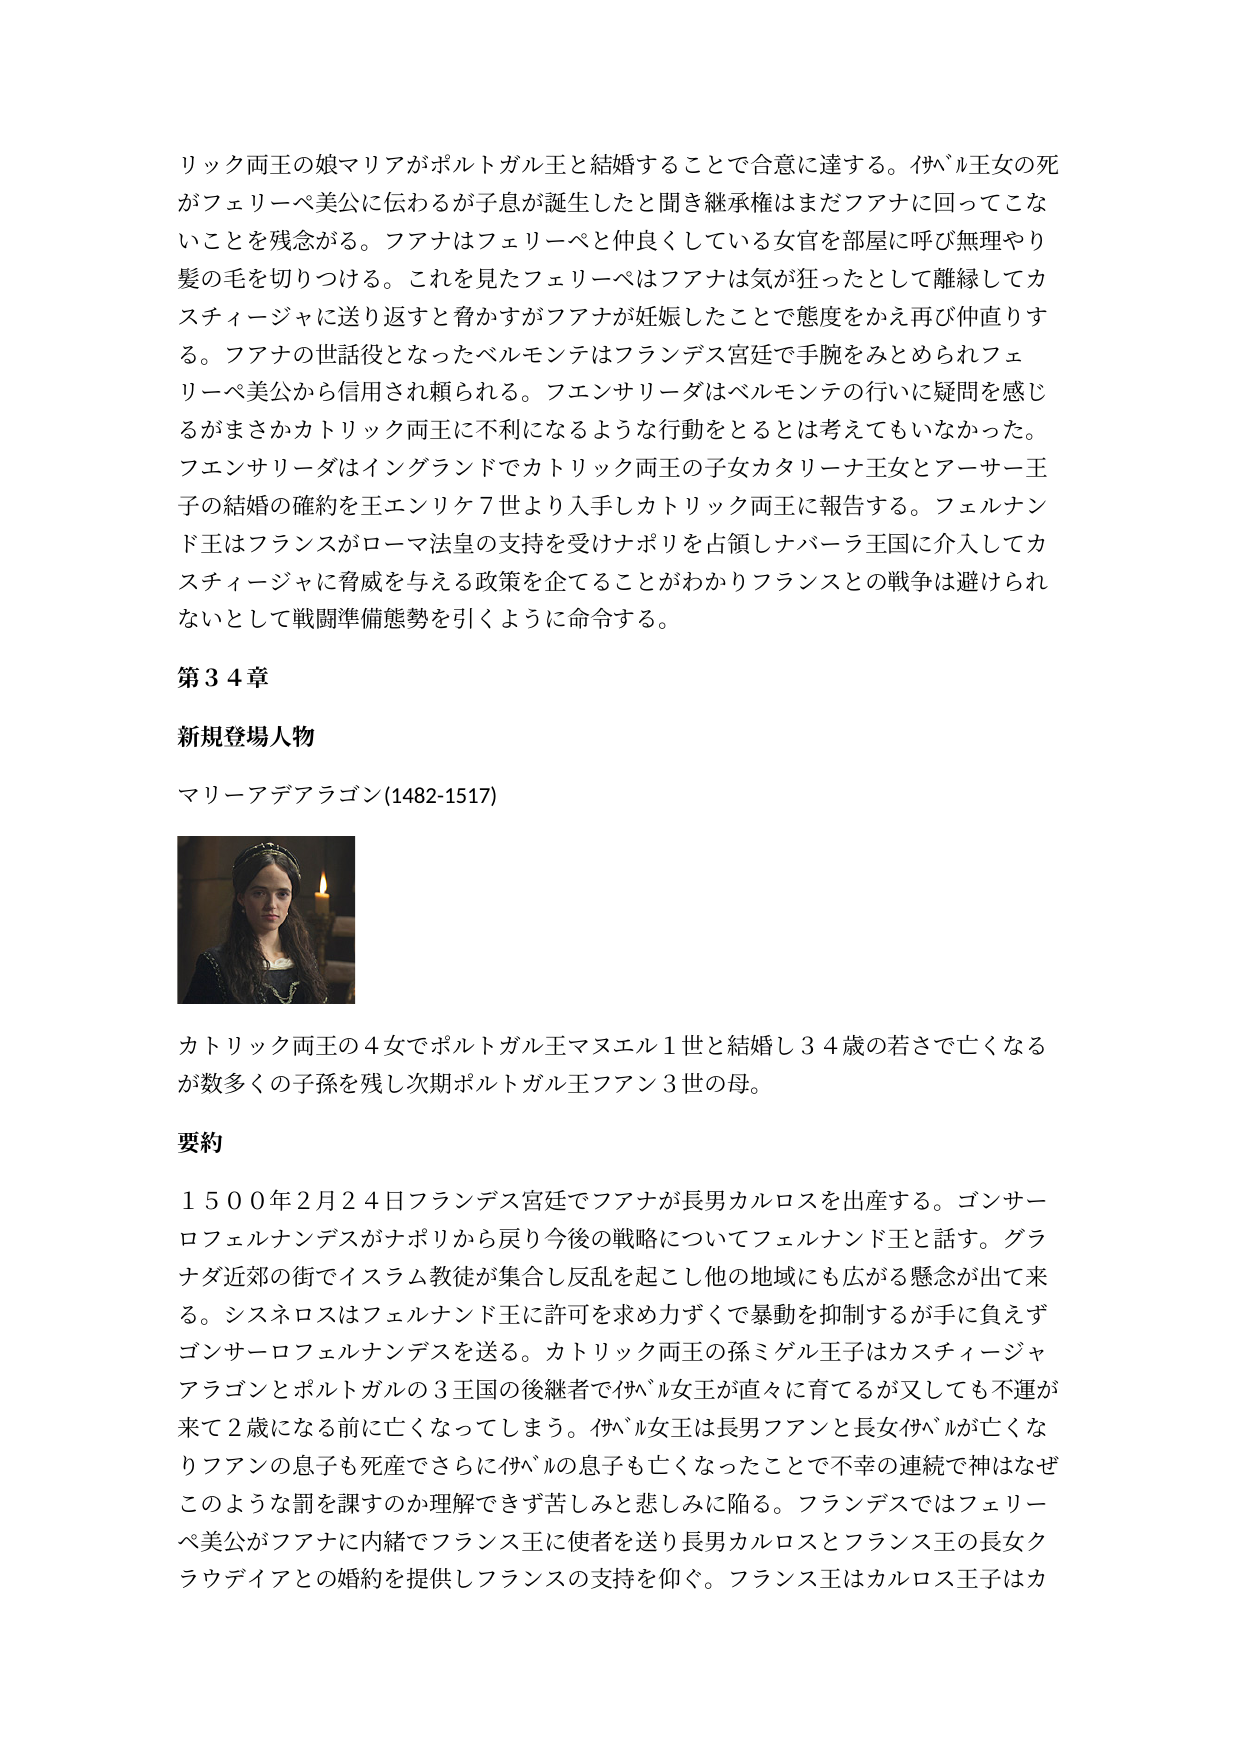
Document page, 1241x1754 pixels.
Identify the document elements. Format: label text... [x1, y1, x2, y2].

text 要約 [177, 1124, 1063, 1157]
text 第３４章 [177, 660, 1063, 693]
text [177, 148, 1063, 634]
text マリーアデアラゴン(1482-1517) [177, 777, 1063, 810]
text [177, 1183, 1063, 1594]
picture [177, 836, 356, 1004]
text カトリック両王の４女でポルトガル王マヌエル１世と結婚し３４歳の若さで亡くなるが数多くの子孫を残し次期ポルトガル王フアン３世の母。 [177, 1028, 1063, 1099]
text 新規登場人物 [177, 719, 1063, 752]
